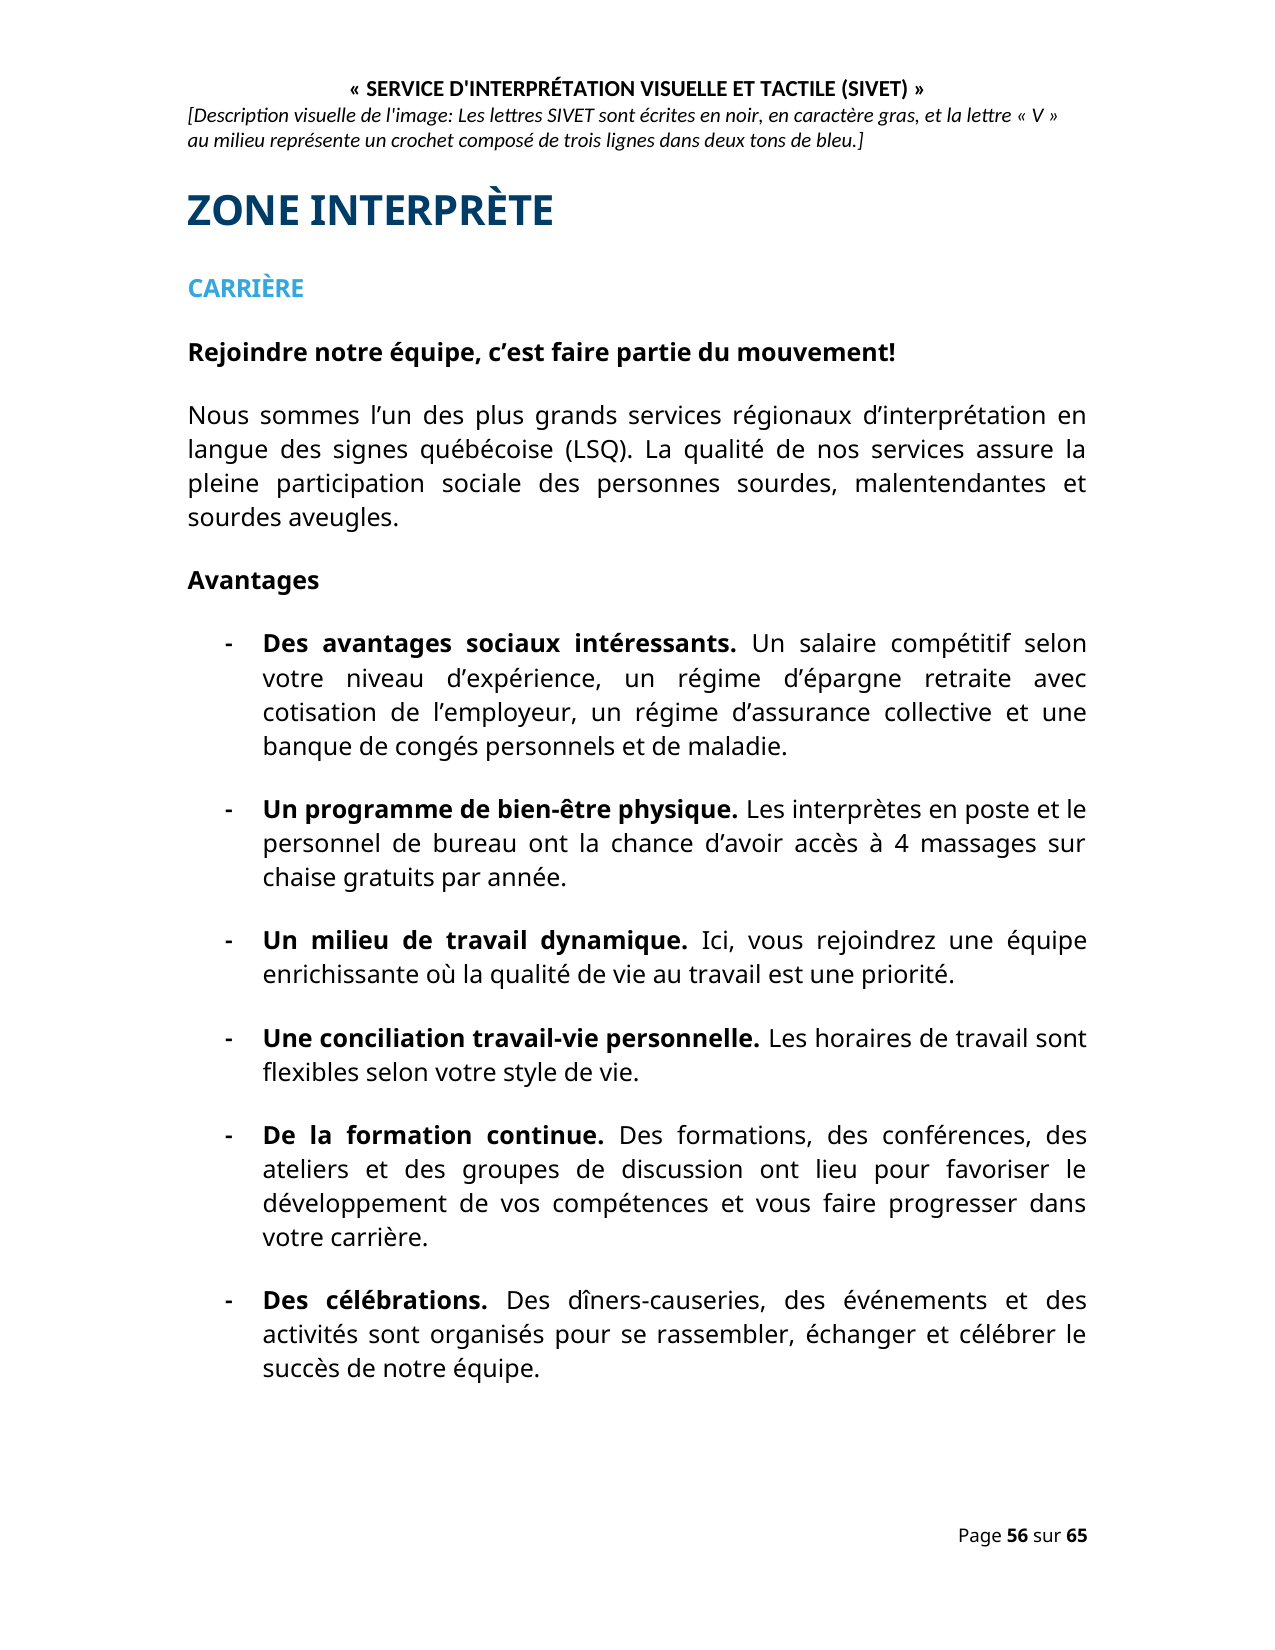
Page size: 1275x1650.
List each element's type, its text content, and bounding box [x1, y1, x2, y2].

text Nous sommes l’un des plus grands services régionaux d’interprétation en langue des signes québécoise (LSQ). La qualité de nos services assure la pleine participation sociale des personnes sourdes, malentendantes et sourdes aveugles. [187, 397, 1087, 534]
text Carrière [187, 271, 1087, 305]
text Rejoindre notre équipe, c’est faire partie du mouvement! [187, 334, 1087, 368]
list Un programme de bien-être physique. Les interprètes en poste et le personnel de bureau ont la chance d’avoir accès à 4 massages sur chaise gratuits par année. [225, 792, 1087, 894]
text Avantages [187, 563, 1087, 597]
list De la formation continue. Des formations, des conférences, des ateliers et des groupes de discussion ont lieu pour favoriser le développement de vos compétences et vous faire progresser dans votre carrière. [225, 1117, 1087, 1254]
list Un milieu de travail dynamique. Ici, vous rejoindrez une équipe enrichissante où la qualité de vie au travail est une priorité. [225, 923, 1087, 991]
list Des avantages sociaux intéressants. Un salaire compétitif selon votre niveau d’expérience, un régime d’épargne retraite avec cotisation de l’employeur, un régime d’assurance collective et une banque de congés personnels et de maladie. [225, 626, 1087, 762]
list Une conciliation travail-vie personnelle. Les horaires de travail sont flexibles selon votre style de vie. [225, 1020, 1087, 1088]
text Zone interprète [187, 181, 1087, 237]
list Des célébrations. Des dîners-causeries, des événements et des activités sont organisés pour se rassembler, échanger et célébrer le succès de notre équipe. [225, 1283, 1087, 1385]
